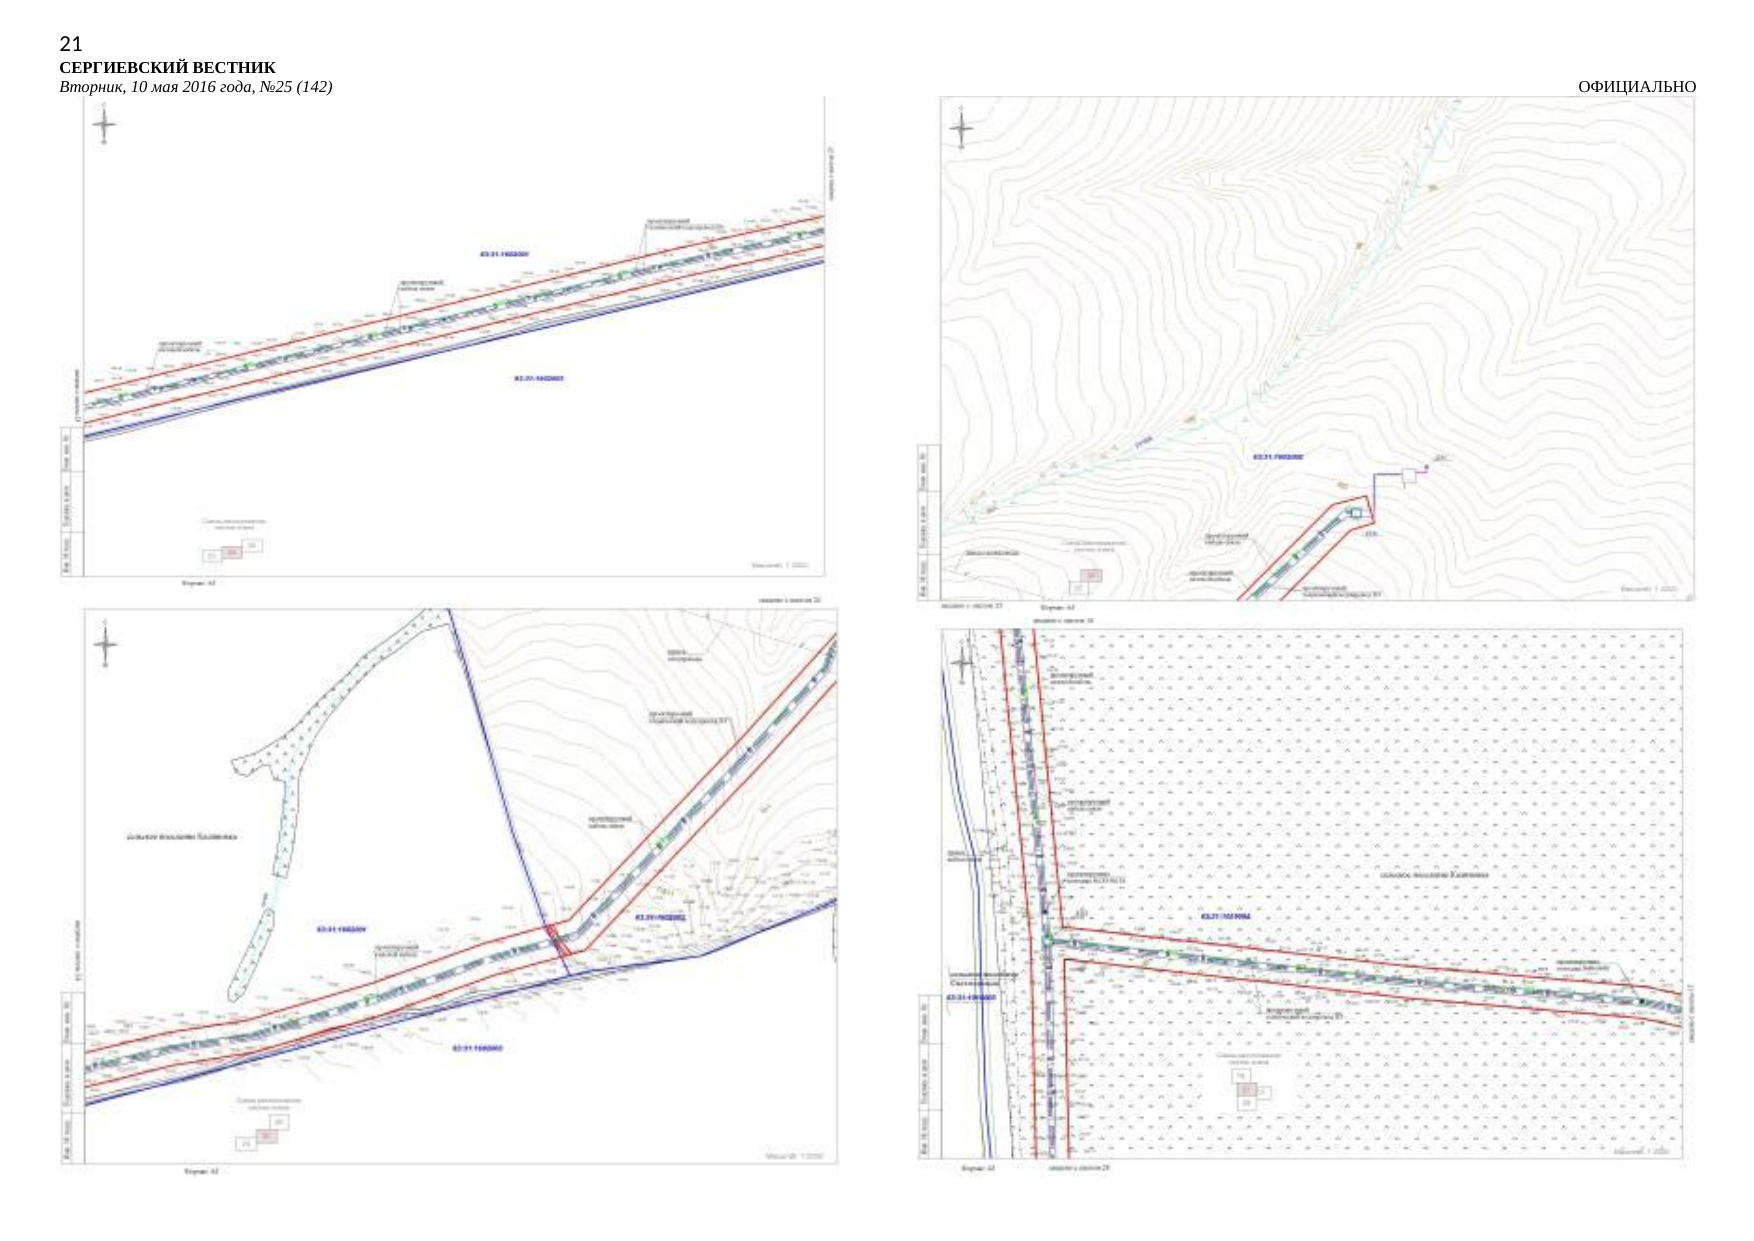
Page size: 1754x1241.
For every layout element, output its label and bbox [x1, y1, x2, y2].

picture [915, 96, 1698, 1178]
picture [59, 96, 841, 1179]
